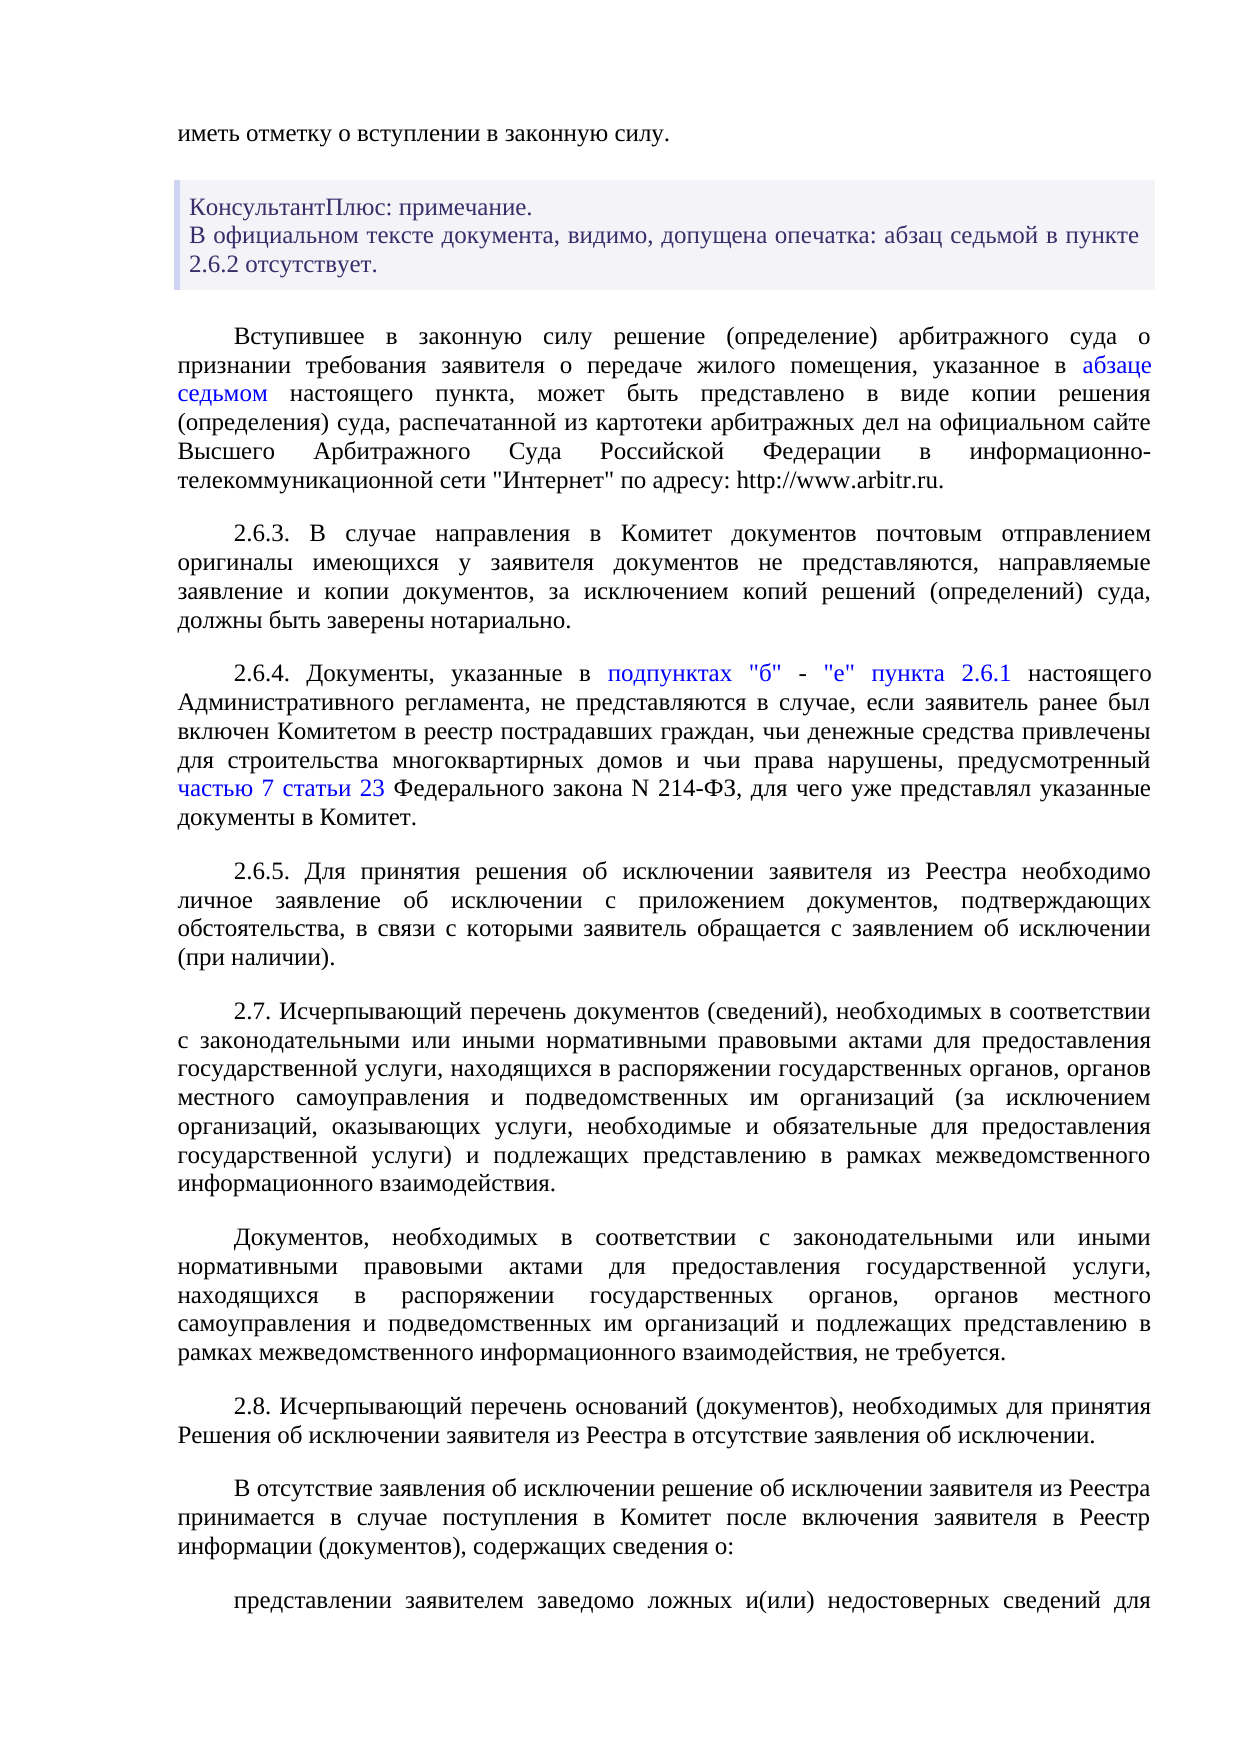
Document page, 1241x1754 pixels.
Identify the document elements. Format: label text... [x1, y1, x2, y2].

text В отсутствие заявления об исключении решение об исключении заявителя из Реестра принимается в случае поступления в Комитет после включения заявителя в Реестр информации (документов), содержащих сведения о: [177, 1473, 1152, 1560]
text 2.6.3. В случае направления в Комитет документов почтовым отправлением оригиналы имеющихся у заявителя документов не представляются, направляемые заявление и копии документов, за исключением копий решений (определений) суда, должны быть заверены нотариально. [177, 518, 1152, 633]
text Вступившее в законную силу решение (определение) арбитражного суда о признании требования заявителя о передаче жилого помещения, указанное в абзаце седьмом настоящего пункта, может быть представлено в виде копии решения (определения) суда, распечатанной из картотеки арбитражных дел на официальном сайте Высшего Арбитражного Суда Российской Федерации в информационно-телекоммуникационной сети "Интернет" по адресу: http://www.arbitr.ru. [177, 321, 1152, 493]
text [177, 118, 1152, 147]
text 2.6.4. Документы, указанные в подпунктах "б" - "е" пункта 2.6.1 настоящего Административного регламента, не представляются в случае, если заявитель ранее был включен Комитетом в реестр пострадавших граждан, чьи денежные средства привлечены для строительства многоквартирных домов и чьи права нарушены, предусмотренный частью 7 статьи 23 Федерального закона N 214-ФЗ, для чего уже представлял указанные документы в Комитет. [177, 658, 1152, 831]
table_header КонсультантПлюс: примечание. В официальном тексте документа, видимо, допущена опечатка: абзац седьмой в пункте 2.6.2 отсутствует. [180, 180, 1149, 290]
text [177, 1585, 1152, 1613]
text 2.6.5. Для принятия решения об исключении заявителя из Реестра необходимо личное заявление об исключении с приложением документов, подтверждающих обстоятельства, в связи с которыми заявитель обращается с заявлением об исключении (при наличии). [177, 856, 1152, 971]
text 2.7. Исчерпывающий перечень документов (сведений), необходимых в соответствии с законодательными или иными нормативными правовыми актами для предоставления государственной услуги, находящихся в распоряжении государственных органов, органов местного самоуправления и подведомственных им организаций (за исключением организаций, оказывающих услуги, необходимые и обязательные для предоставления государственной услуги) и подлежащих представлению в рамках межведомственного информационного взаимодействия. [177, 996, 1152, 1197]
text 2.8. Исчерпывающий перечень оснований (документов), необходимых для принятия Решения об исключении заявителя из Реестра в отсутствие заявления об исключении. [177, 1391, 1152, 1448]
text Документов, необходимых в соответствии с законодательными или иными нормативными правовыми актами для предоставления государственной услуги, находящихся в распоряжении государственных органов, органов местного самоуправления и подведомственных им организаций и подлежащих представлению в рамках межведомственного информационного взаимодействия, не требуется. [177, 1222, 1152, 1366]
